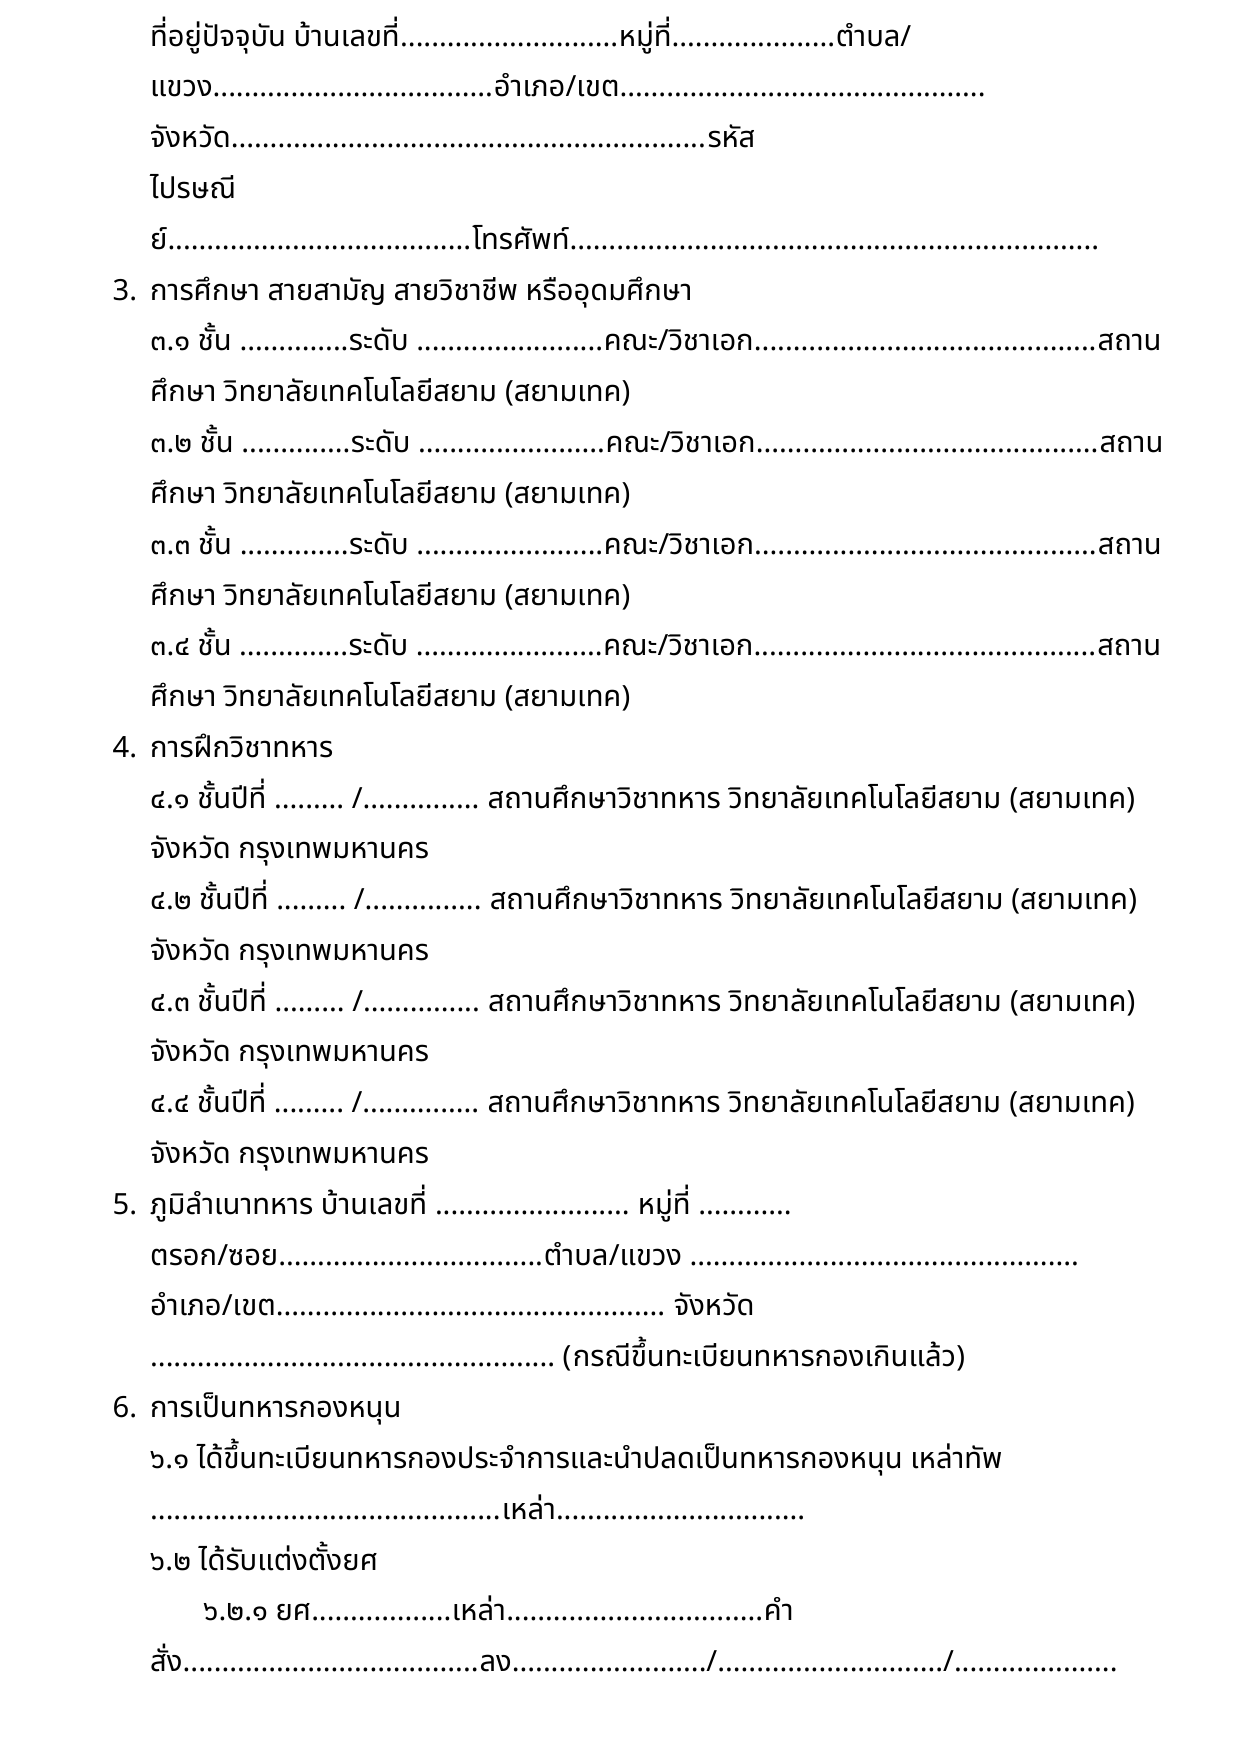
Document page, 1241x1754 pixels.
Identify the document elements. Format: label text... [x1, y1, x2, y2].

list ๓.๓ ชั้น ..............ระดับ ........................คณะ/วิชาเอก............................................สถานศึกษา วิทยาลัยเทคโนโลยีสยาม (สยามเทค) [150, 523, 1165, 618]
list ๖.๑ ได้ขึ้นทะเบียนทหารกองประจำการและนำปลดเป็นทหารกองหนุน เหล่าทัพ .............................................เหล่า................................ [150, 1437, 1165, 1532]
list ๔.๒ ชั้นปีที่ ......... /............... สถานศึกษาวิชาทหาร วิทยาลัยเทคโนโลยีสยาม (สยามเทค) จังหวัด กรุงเทพมหานคร [150, 878, 1165, 973]
list การฝึกวิชาทหาร [112, 726, 1165, 771]
list การเป็นทหารกองหนุน [112, 1386, 1165, 1431]
list ๖.๒ ได้รับแต่งตั้งยศ [150, 1539, 1165, 1583]
list ๔.๔ ชั้นปีที่ ......... /............... สถานศึกษาวิชาทหาร วิทยาลัยเทคโนโลยีสยาม (สยามเทค) จังหวัด กรุงเทพมหานคร [150, 1081, 1165, 1176]
list ๓.๑ ชั้น ..............ระดับ ........................คณะ/วิชาเอก............................................สถานศึกษา วิทยาลัยเทคโนโลยีสยาม (สยามเทค) [150, 319, 1165, 415]
list การศึกษา สายสามัญ สายวิชาชีพ หรืออุดมศึกษา [112, 269, 1165, 313]
list ๓.๒ ชั้น ..............ระดับ ........................คณะ/วิชาเอก............................................สถานศึกษา วิทยาลัยเทคโนโลยีสยาม (สยามเทค) [150, 421, 1165, 516]
list อำเภอ/เขต.................................................. จังหวัด .................................................... (กรณีขึ้นทะเบียนทหารกองเกินแล้ว) [150, 1284, 1165, 1380]
list ๔.๓ ชั้นปีที่ ......... /............... สถานศึกษาวิชาทหาร วิทยาลัยเทคโนโลยีสยาม (สยามเทค) จังหวัด กรุงเทพมหานคร [150, 980, 1165, 1075]
list ภูมิลำเนาทหาร บ้านเลขที่ ......................... หมู่ที่ ............ ตรอก/ซอย..................................ตำบล/แขวง .................................................. [112, 1183, 1165, 1278]
list ที่อยู่ปัจจุบัน บ้านเลขที่............................หมู่ที่.....................ตำบล/แขวง....................................อำเภอ/เขต............................................... [150, 15, 1165, 110]
list ๓.๔ ชั้น ..............ระดับ ........................คณะ/วิชาเอก............................................สถานศึกษา วิทยาลัยเทคโนโลยีสยาม (สยามเทค) [150, 624, 1165, 720]
list ๔.๑ ชั้นปีที่ ......... /............... สถานศึกษาวิชาทหาร วิทยาลัยเทคโนโลยีสยาม (สยามเทค) จังหวัด กรุงเทพมหานคร [150, 777, 1165, 872]
list ๖.๒.๑ ยศ..................เหล่า.................................คำสั่ง......................................ลง........................./............................./..................... [150, 1589, 1165, 1685]
